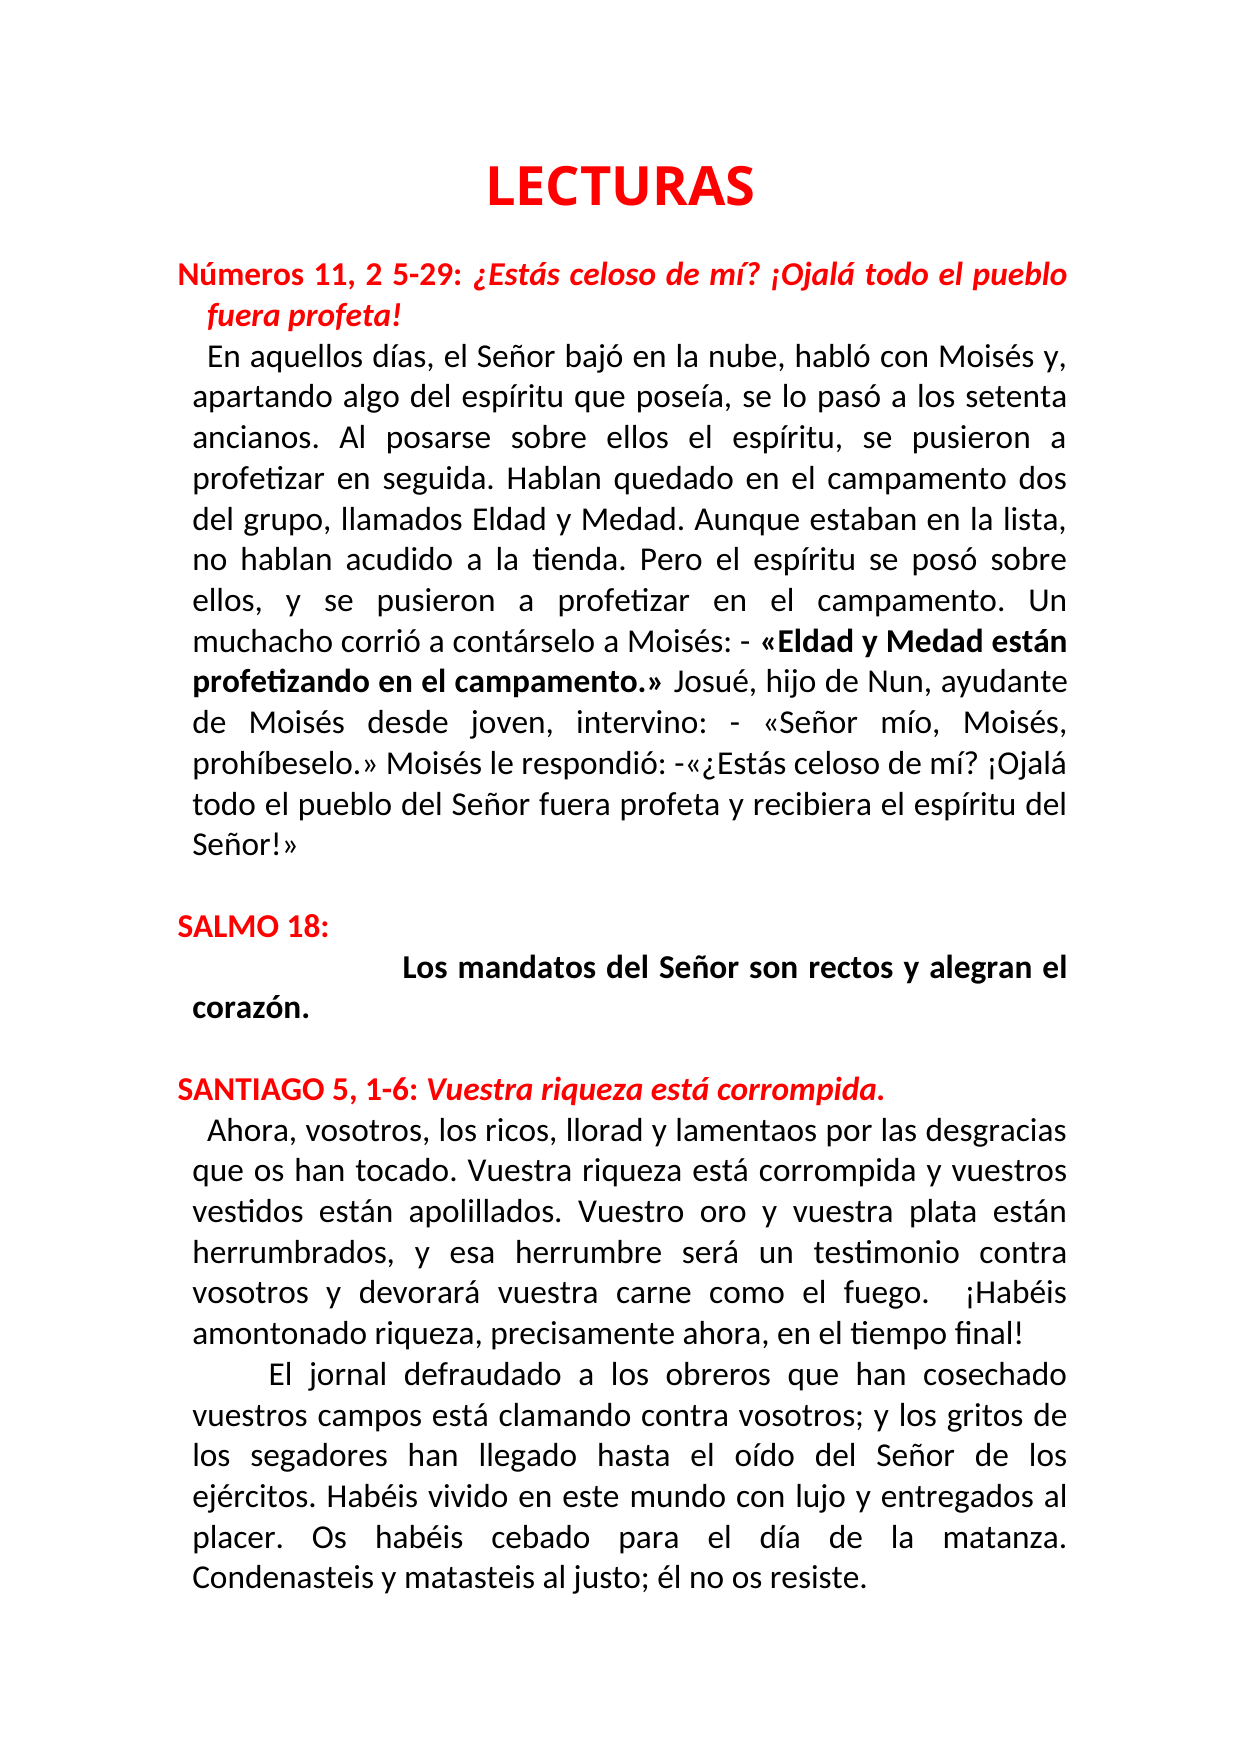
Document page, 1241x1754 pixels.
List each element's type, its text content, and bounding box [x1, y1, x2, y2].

text SANTIAGO 5, 1-6: Vuestra riqueza está corrompida. [177, 1068, 1068, 1108]
text SALMO 18: [177, 905, 1068, 946]
text LECTURAS [177, 148, 1063, 221]
text Ahora, vosotros, los ricos, llorad y lamentaos por las desgracias que os han tocado. Vuestra riqueza está corrompida y vuestros vestidos están apolillados. Vuestro oro y vuestra plata están herrumbrados, y esa herrumbre será un testimonio contra vosotros y devorará vuestra carne como el fuego. ¡Habéis amontonado riqueza, precisamente ahora, en el tiempo final! [192, 1108, 1068, 1353]
text Números 11, 2 5-29: ¿Estás celoso de mí? ¡Ojalá todo el pueblo fuera profeta! [177, 253, 1068, 335]
text El jornal defraudado a los obreros que han cosechado vuestros campos está clamando contra vosotros; y los gritos de los segadores han llegado hasta el oído del Señor de los ejércitos. Habéis vivido en este mundo con lujo y entregados al placer. Os habéis cebado para el día de la matanza. Condenasteis y matasteis al justo; él no os resiste. [192, 1353, 1068, 1597]
text Los mandatos del Señor son rectos y alegran el corazón. [177, 946, 1068, 1027]
text En aquellos días, el Señor bajó en la nube, habló con Moisés y, apartando algo del espíritu que poseía, se lo pasó a los setenta ancianos. Al posarse sobre ellos el espíritu, se pusieron a profetizar en seguida. Hablan quedado en el campamento dos del grupo, llamados Eldad y Medad. Aunque estaban en la lista, no hablan acudido a la tienda. Pero el espíritu se posó sobre ellos, y se pusieron a profetizar en el campamento. Un muchacho corrió a contárselo a Moisés: - «Eldad y Medad están profetizando en el campamento.» Josué, hijo de Nun, ayudante de Moisés desde joven, intervino: - «Señor mío, Moisés, prohíbeselo.» Moisés le respondió: -«¿Estás celoso de mí? ¡Ojalá todo el pueblo del Señor fuera profeta y recibiera el espíritu del Señor!» [192, 335, 1068, 864]
